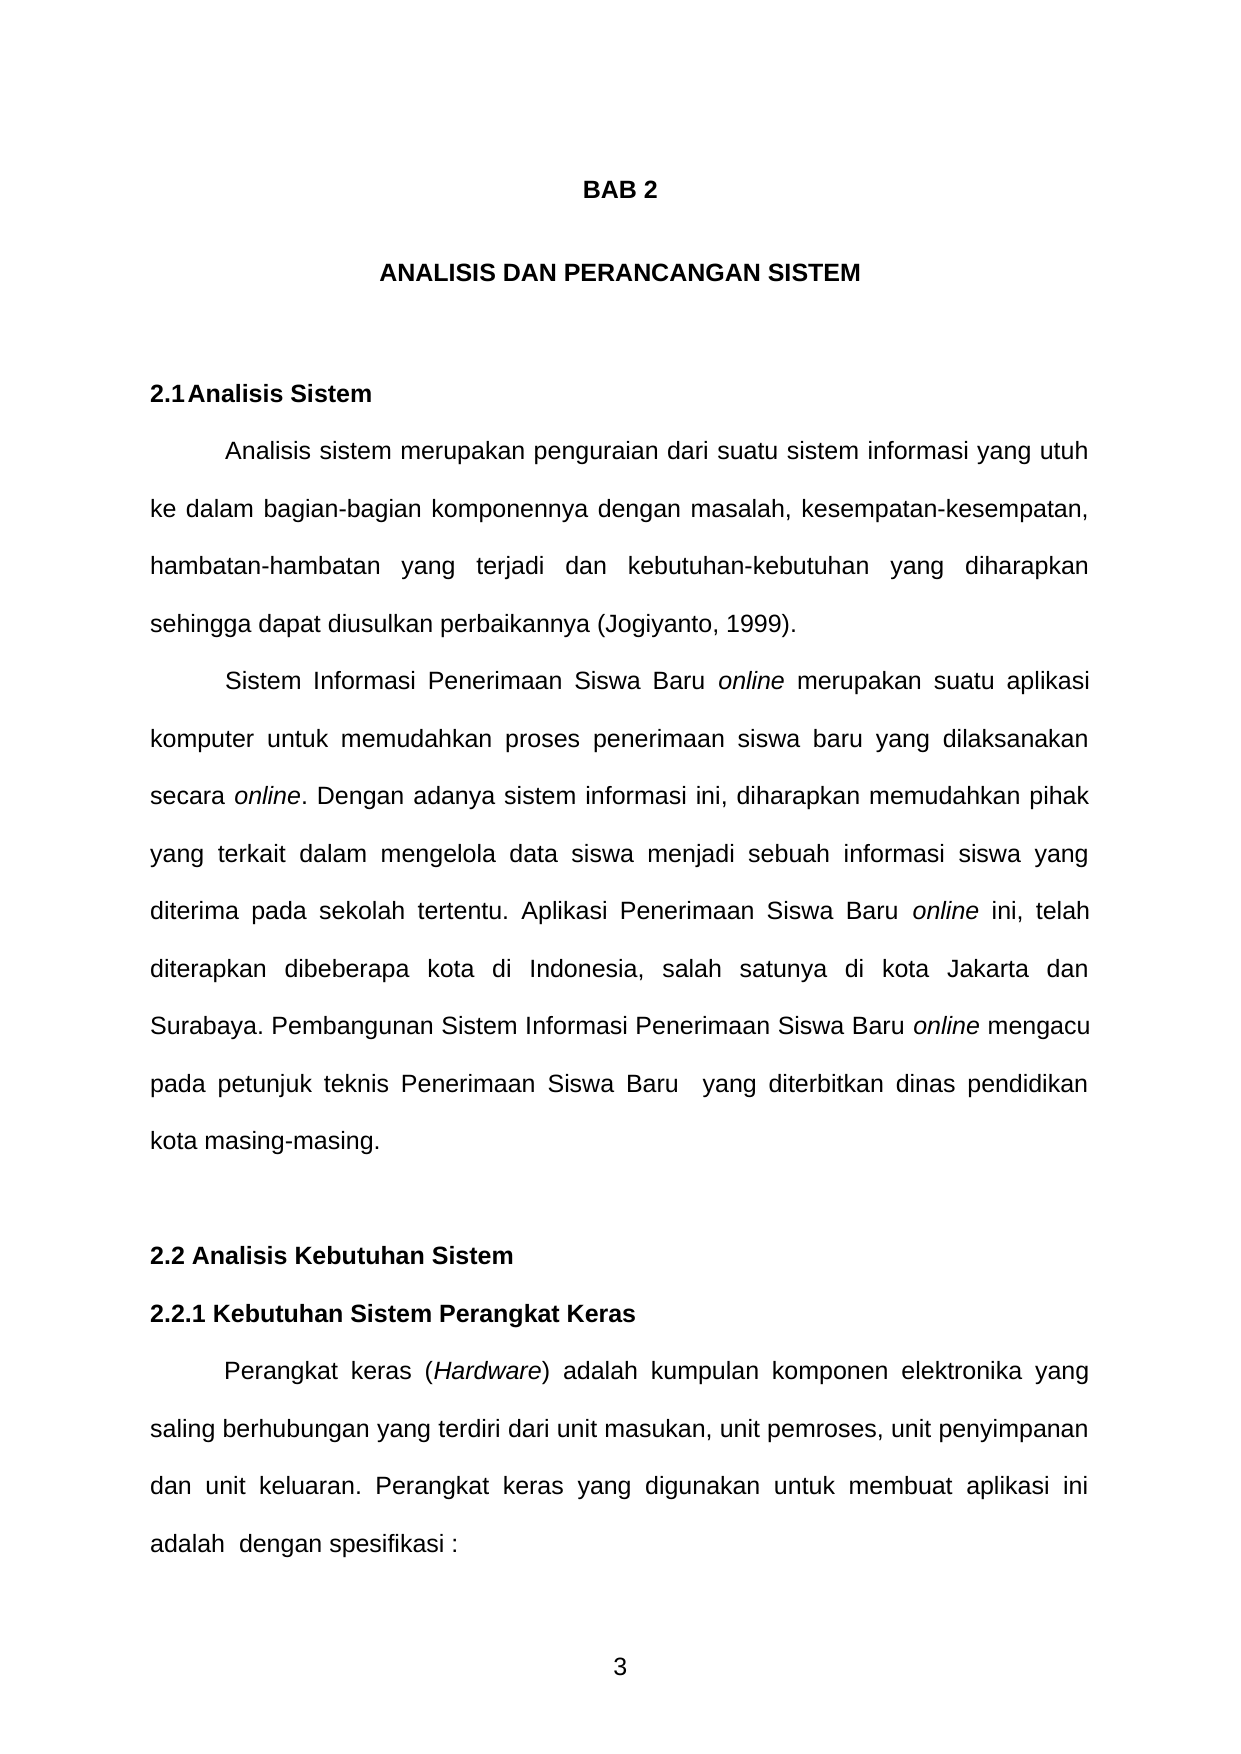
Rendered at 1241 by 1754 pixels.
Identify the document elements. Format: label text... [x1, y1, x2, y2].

list Analisis Sistem [150, 379, 1090, 407]
text 2.2 Analisis Kebutuhan Sistem [150, 1241, 1090, 1270]
subtitle ANALISIS DAN PERANCANGAN SISTEM [150, 257, 1090, 286]
text Perangkat keras (Hardware) adalah kumpulan komponen elektronika yang saling berhubungan yang terdiri dari unit masukan, unit pemroses, unit penyimpanan dan unit keluaran. Perangkat keras yang digunakan untuk membuat aplikasi ini adalah dengan spesifikasi : [150, 1356, 1090, 1557]
text Sistem Informasi Penerimaan Siswa Baru online merupakan suatu aplikasi komputer untuk memudahkan proses penerimaan siswa baru yang dilaksanakan secara online. Dengan adanya sistem informasi ini, diharapkan memudahkan pihak yang terkait dalam mengelola data siswa menjadi sebuah informasi siswa yang diterima pada sekolah tertentu. Aplikasi Penerimaan Siswa Baru online ini, telah diterapkan dibeberapa kota di Indonesia, salah satunya di kota Jakarta dan Surabaya. Pembangunan Sistem Informasi Penerimaan Siswa Baru online mengacu pada petunjuk teknis Penerimaan Siswa Baru yang diterbitkan dinas pendidikan kota masing-masing. [150, 666, 1090, 1155]
text Analisis sistem merupakan penguraian dari suatu sistem informasi yang utuh ke dalam bagian-bagian komponennya dengan masalah, kesempatan-kesempatan, hambatan-hambatan yang terjadi dan kebutuhan-kebutuhan yang diharapkan sehingga dapat diusulkan perbaikannya (Jogiyanto, 1999). [150, 436, 1090, 637]
text 2.2.1 Kebutuhan Sistem Perangkat Keras [150, 1299, 1090, 1327]
subtitle BAB 2 [150, 175, 1090, 204]
